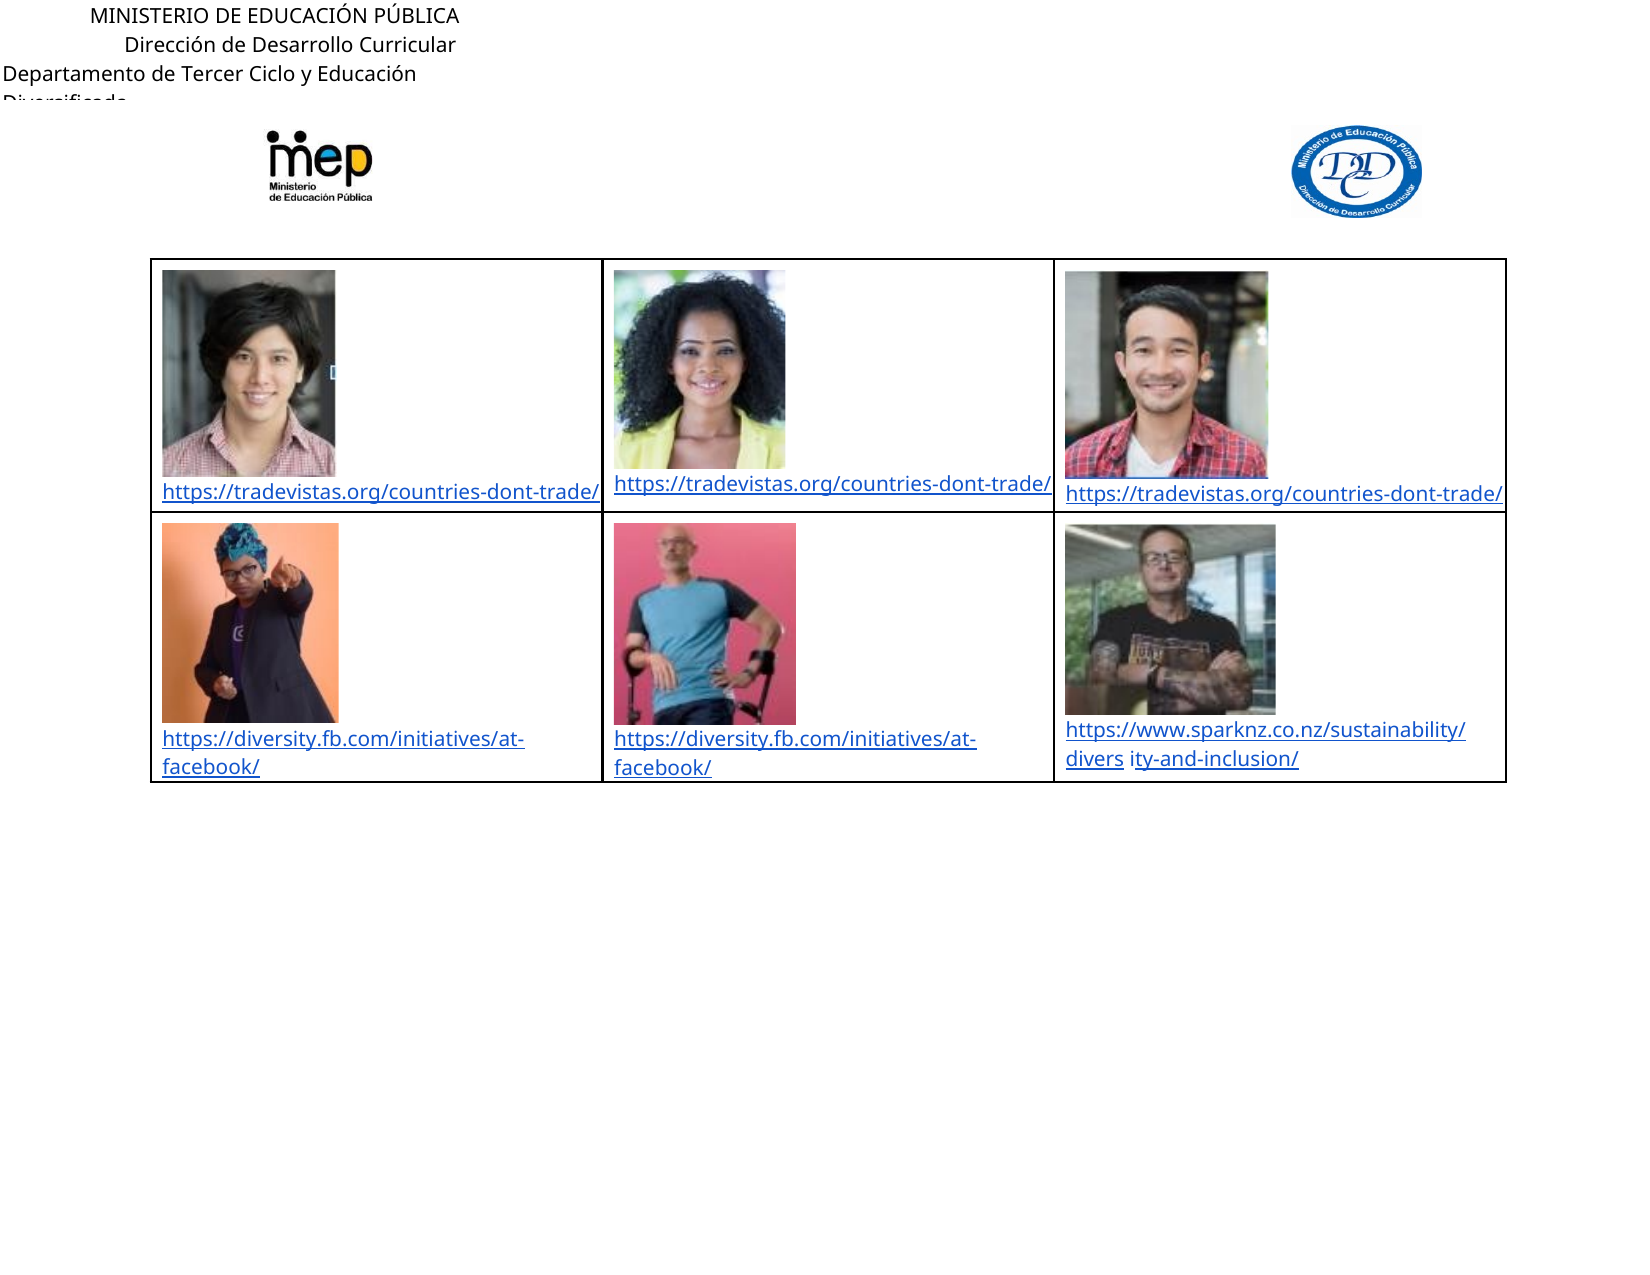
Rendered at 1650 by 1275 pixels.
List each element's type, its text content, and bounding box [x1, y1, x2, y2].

picture [613, 523, 796, 725]
picture [162, 523, 339, 723]
table_cell https://www.sparknz.co.nz/sustainability/divers ity-and-inclusion/ [1055, 513, 1505, 781]
table_header https://tradevistas.org/countries-dont-trade/ [604, 260, 1053, 511]
table_cell https://diversity.fb.com/initiatives/at-facebook/ [152, 513, 601, 781]
picture [613, 270, 786, 469]
table_header https://tradevistas.org/countries-dont-trade/ [152, 260, 601, 511]
picture [1065, 270, 1269, 479]
picture [1065, 523, 1276, 715]
picture [263, 129, 373, 201]
table_cell https://diversity.fb.com/initiatives/at-facebook/ [604, 513, 1053, 781]
picture [1291, 125, 1422, 218]
picture [162, 270, 337, 477]
table_header https://tradevistas.org/countries-dont-trade/ [1055, 260, 1505, 511]
